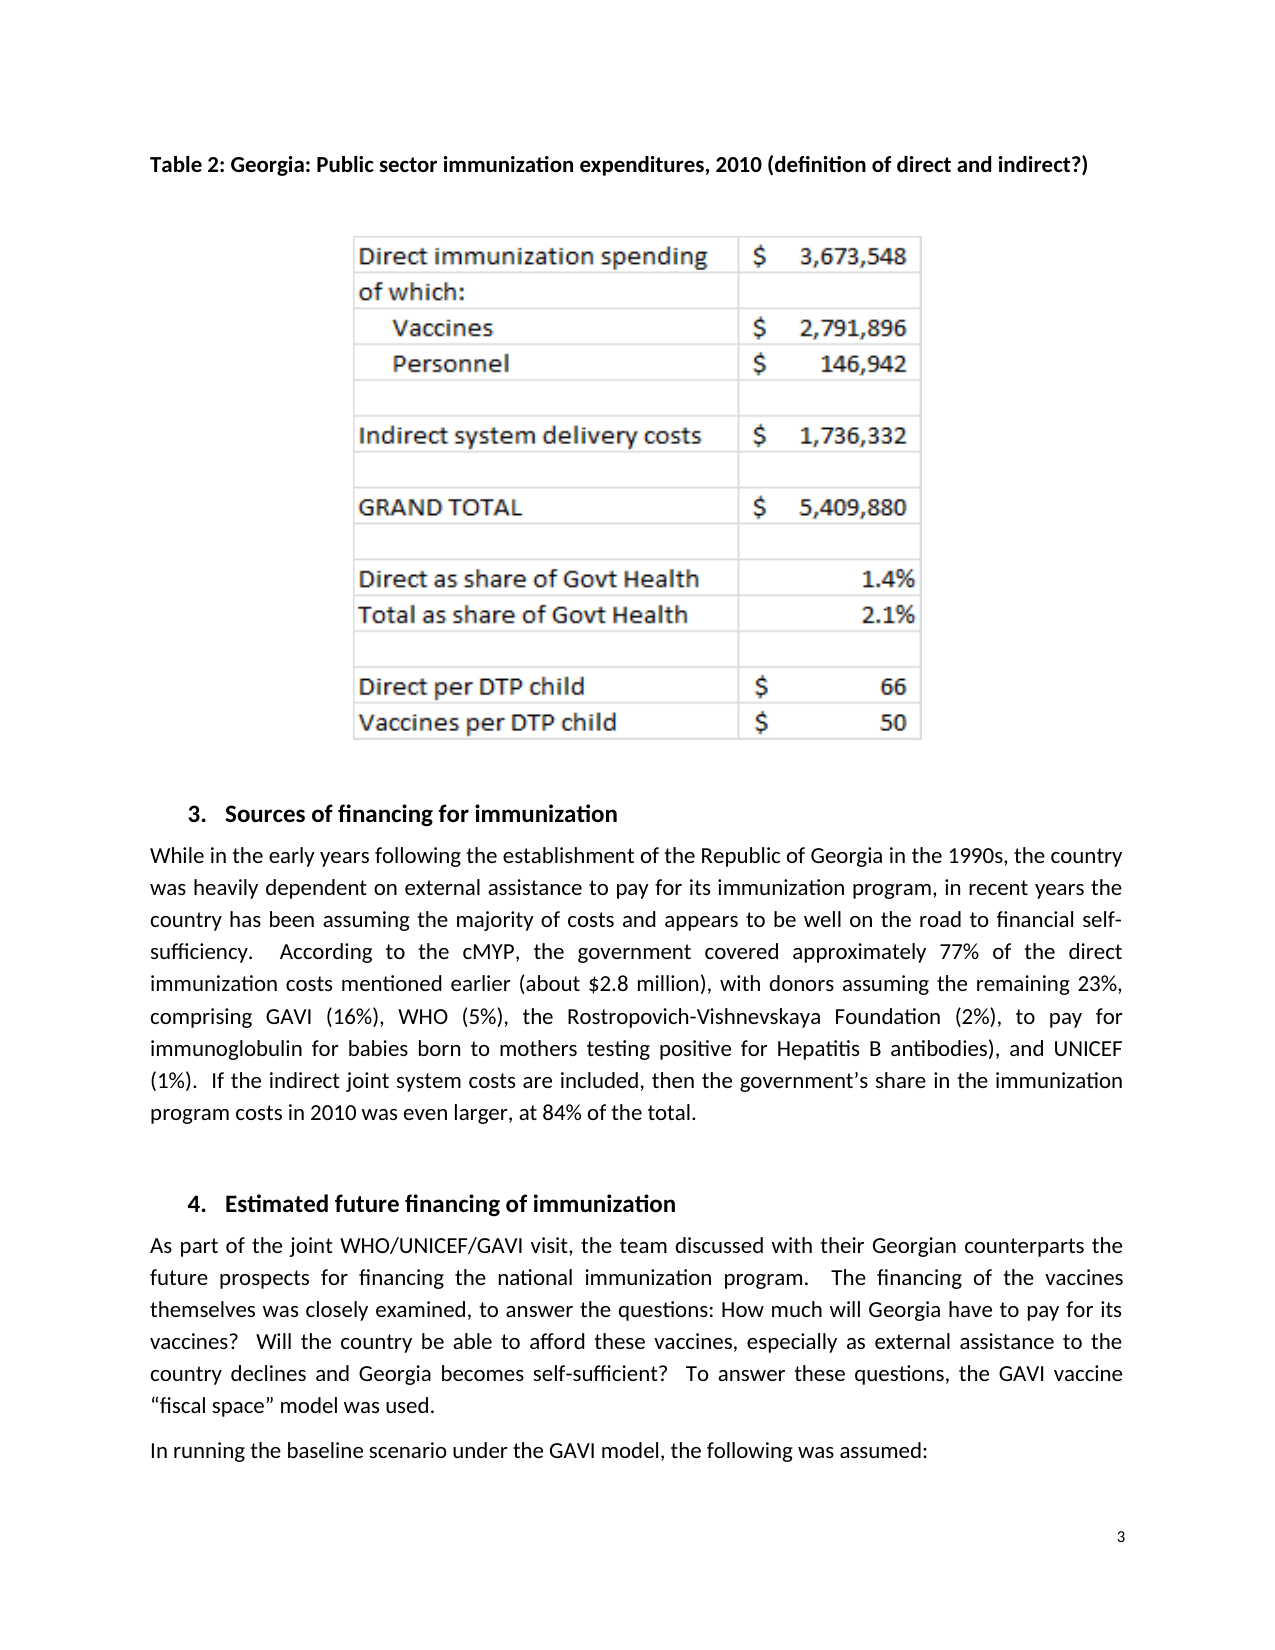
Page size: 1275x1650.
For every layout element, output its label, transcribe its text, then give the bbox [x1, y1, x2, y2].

text Table 2: Georgia: Public sector immunization expenditures, 2010 (definition of direct and indirect?) [150, 150, 1125, 178]
picture [353, 236, 922, 740]
text In running the baseline scenario under the GAVI model, the following was assumed: [150, 1436, 1125, 1464]
list Estimated future financing of immunization [187, 1188, 1125, 1218]
list Sources of financing for immunization [187, 798, 1125, 828]
text While in the early years following the establishment of the Republic of Georgia in the 1990s, the country was heavily dependent on external assistance to pay for its immunization program, in recent years the country has been assuming the majority of costs and appears to be well on the road to financial self-sufficiency. According to the cMYP, the government covered approximately 77% of the direct immunization costs mentioned earlier (about $2.8 million), with donors assuming the remaining 23%, comprising GAVI (16%), WHO (5%), the Rostropovich-Vishnevskaya Foundation (2%), to pay for immunoglobulin for babies born to mothers testing positive for Hepatitis B antibodies), and UNICEF (1%). If the indirect joint system costs are included, then the government’s share in the immunization program costs in 2010 was even larger, at 84% of the total. [150, 841, 1125, 1126]
text As part of the joint WHO/UNICEF/GAVI visit, the team discussed with their Georgian counterparts the future prospects for financing the national immunization program. The financing of the vaccines themselves was closely examined, to answer the questions: How much will Georgia have to pay for its vaccines? Will the country be able to afford these vaccines, especially as external assistance to the country declines and Georgia becomes self-sufficient? To answer these questions, the GAVI vaccine “fiscal space” model was used. [150, 1231, 1125, 1420]
